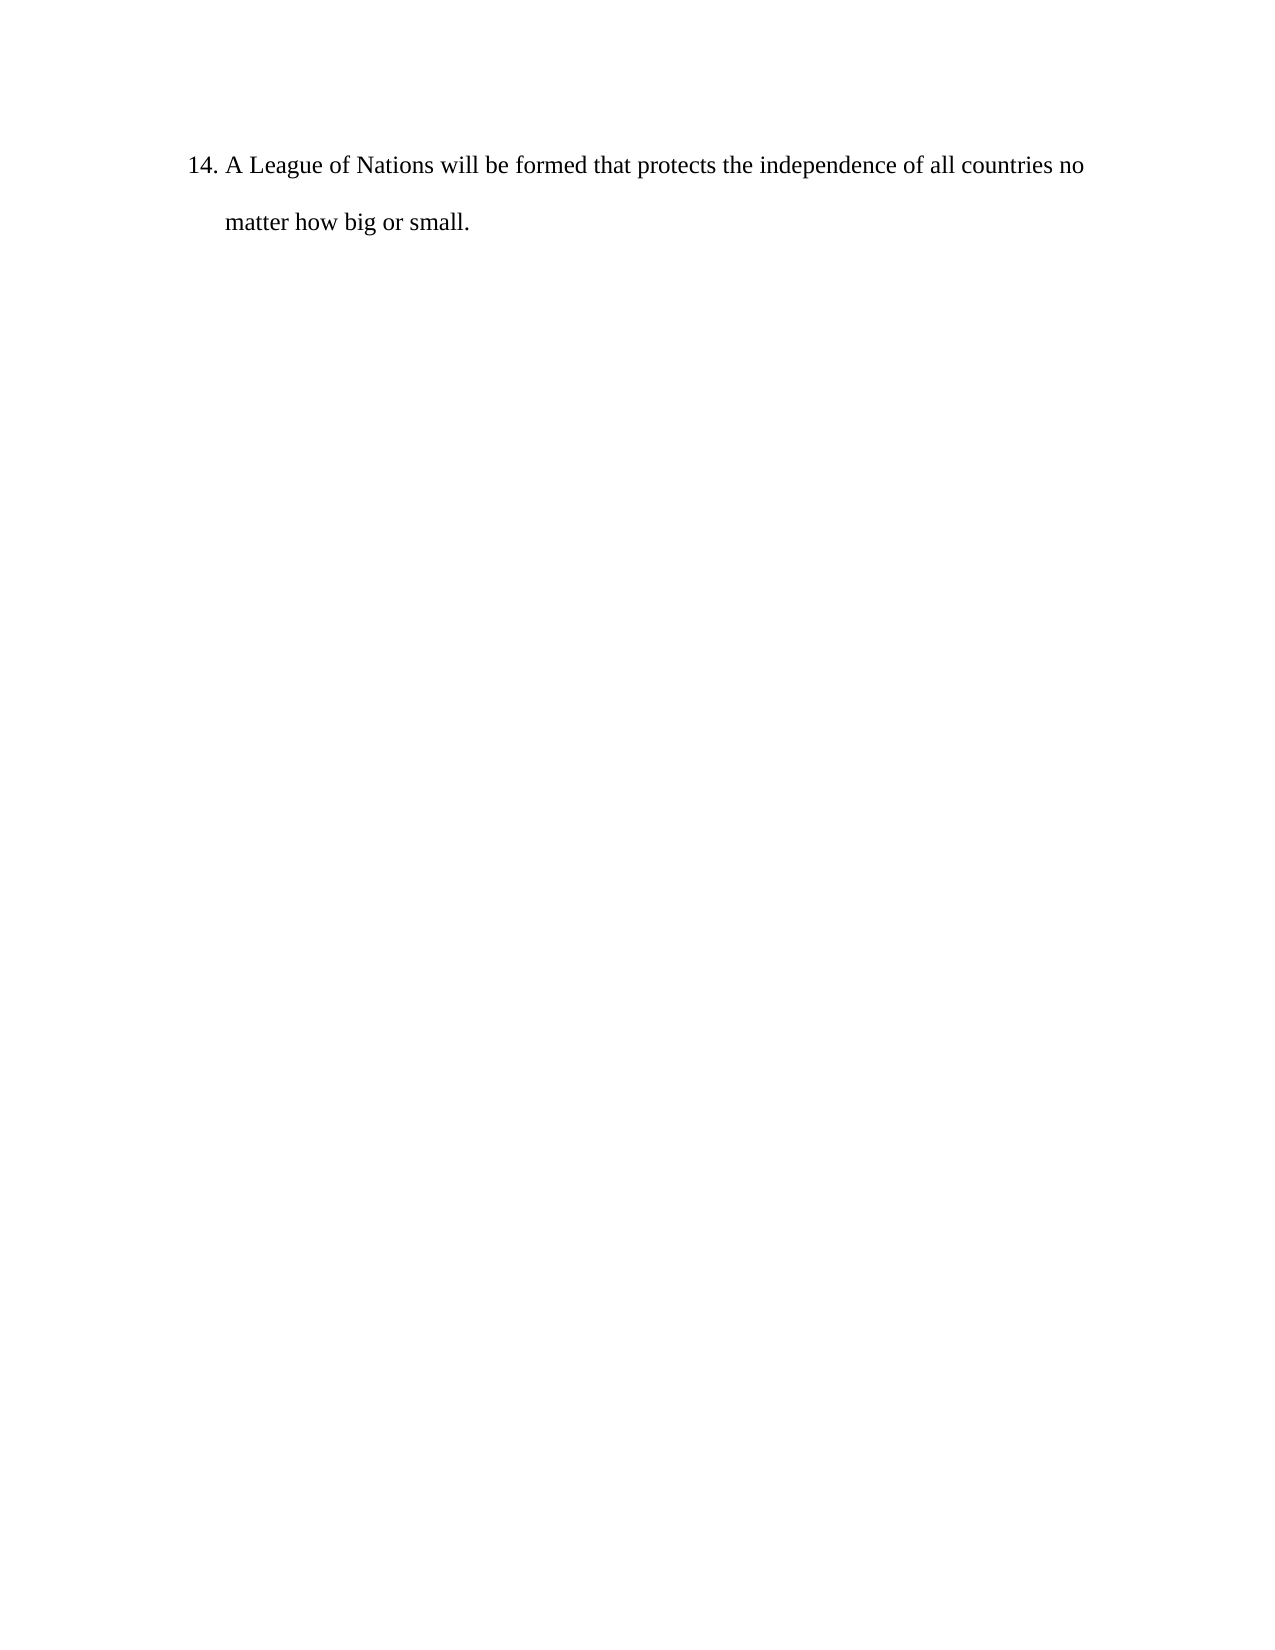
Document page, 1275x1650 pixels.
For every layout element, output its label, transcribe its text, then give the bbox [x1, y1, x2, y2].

list A League of Nations will be formed that protects the independence of all countries no matter how big or small. [187, 150, 1125, 237]
